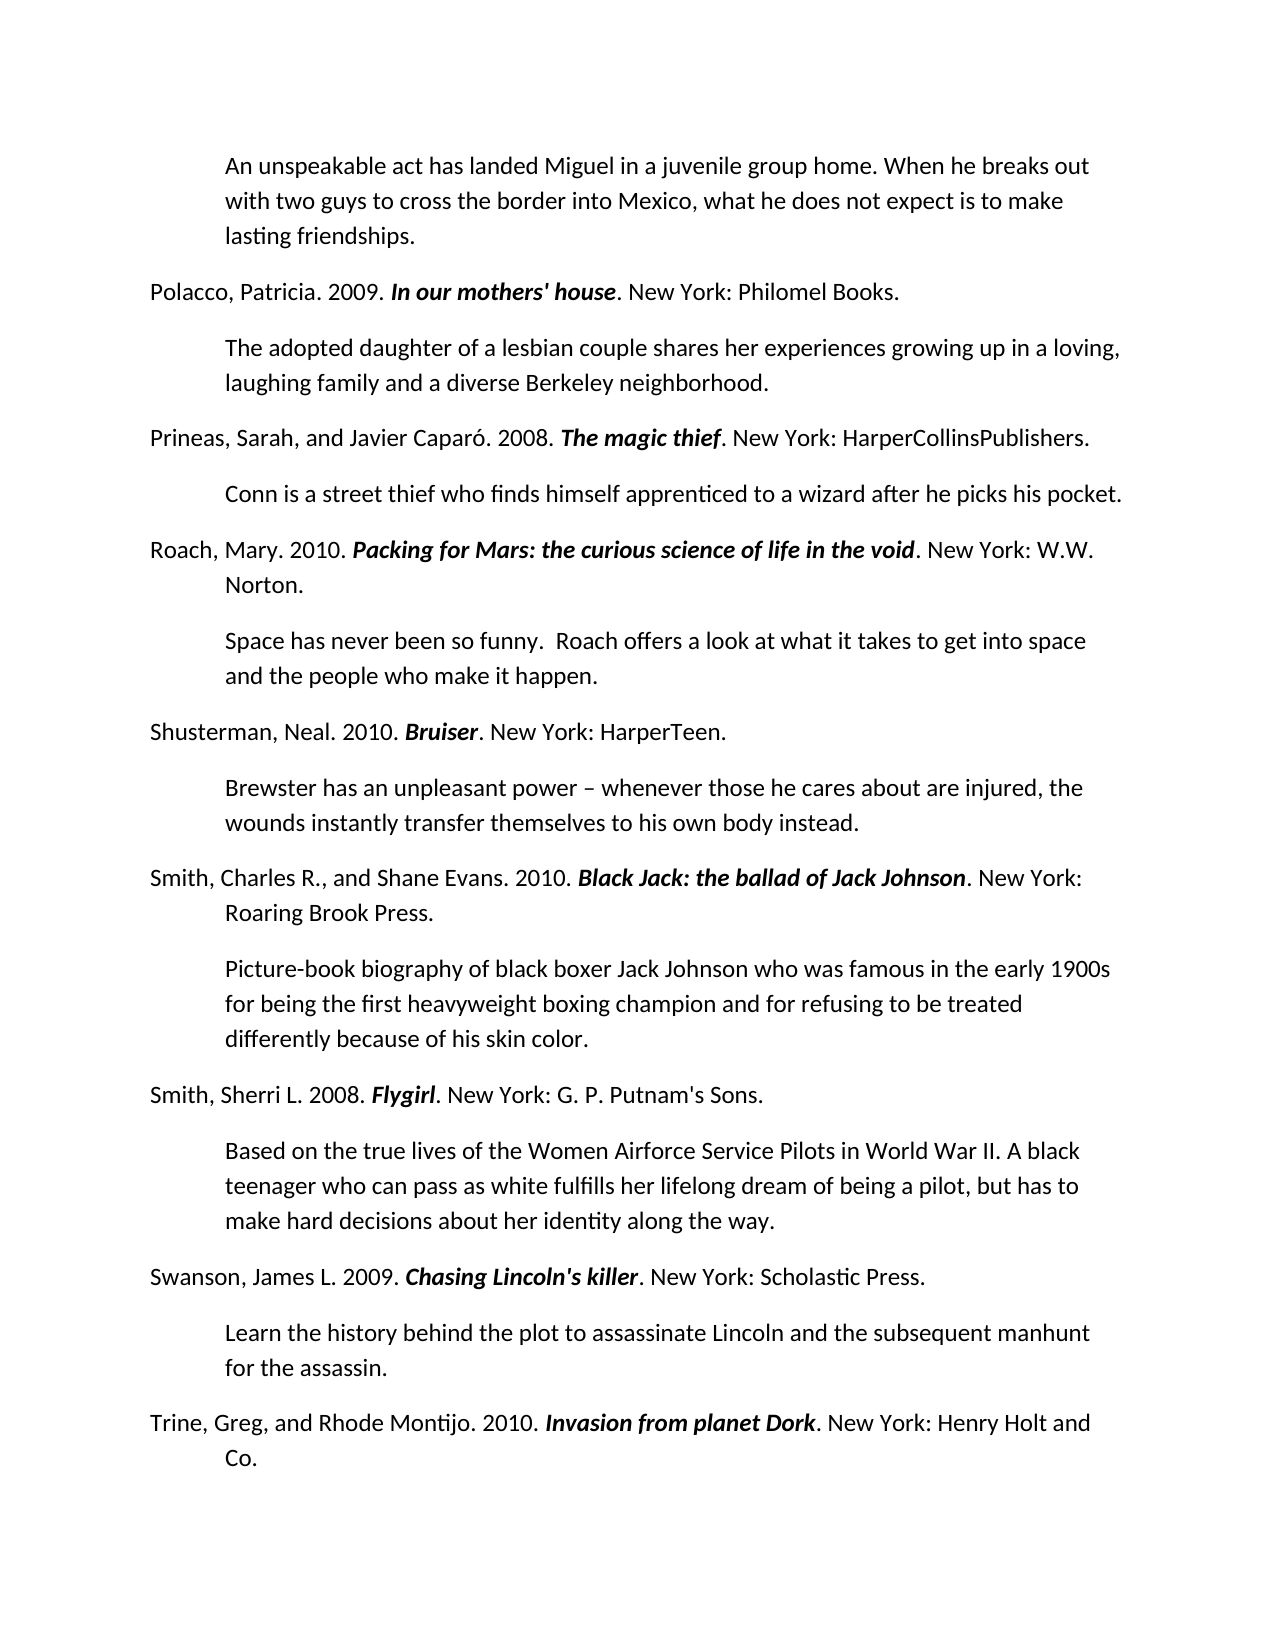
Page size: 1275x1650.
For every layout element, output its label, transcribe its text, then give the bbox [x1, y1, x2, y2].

text Picture-book biography of black boxer Jack Johnson who was famous in the early 1900s for being the first heavyweight boxing champion and for refusing to be treated differently because of his skin color. [150, 953, 1125, 1054]
text Learn the history behind the plot to assassinate Lincoln and the subsequent manhunt for the assassin. [150, 1317, 1125, 1382]
text Trine, Greg, and Rhode Montijo. 2010. Invasion from planet Dork. New York: Henry Holt and Co. [150, 1407, 1125, 1473]
text Space has never been so funny. Roach offers a look at what it takes to get into space and the people who make it happen. [150, 625, 1125, 691]
text Smith, Sherri L. 2008. Flygirl. New York: G. P. Putnam's Sons. [150, 1079, 1125, 1110]
text Swanson, James L. 2009. Chasing Lincoln's killer. New York: Scholastic Press. [150, 1261, 1125, 1291]
text Roach, Mary. 2010. Packing for Mars: the curious science of life in the void. New York: W.W. Norton. [150, 534, 1125, 600]
text Polacco, Patricia. 2009. In our mothers' house. New York: Philomel Books. [150, 276, 1125, 306]
text The adopted daughter of a lesbian couple shares her experiences growing up in a loving, laughing family and a diverse Berkeley neighborhood. [150, 332, 1125, 397]
text Conn is a street thief who finds himself apprenticed to a wizard after he picks his pocket. [150, 478, 1125, 509]
text Prineas, Sarah, and Javier Caparó. 2008. The magic thief. New York: HarperCollinsPublishers. [150, 422, 1125, 453]
text An unspeakable act has landed Miguel in a juvenile group home. When he breaks out with two guys to cross the border into Mexico, what he does not expect is to make lasting friendships. [150, 150, 1125, 251]
text Smith, Charles R., and Shane Evans. 2010. Black Jack: the ballad of Jack Johnson. New York: Roaring Brook Press. [150, 862, 1125, 928]
text Shusterman, Neal. 2010. Bruiser. New York: HarperTeen. [150, 716, 1125, 746]
text Brewster has an unpleasant power – whenever those he cares about are injured, the wounds instantly transfer themselves to his own body instead. [150, 772, 1125, 837]
text Based on the true lives of the Women Airforce Service Pilots in World War II. A black teenager who can pass as white fulfills her lifelong dream of being a pilot, but has to make hard decisions about her identity along the way. [150, 1135, 1125, 1236]
